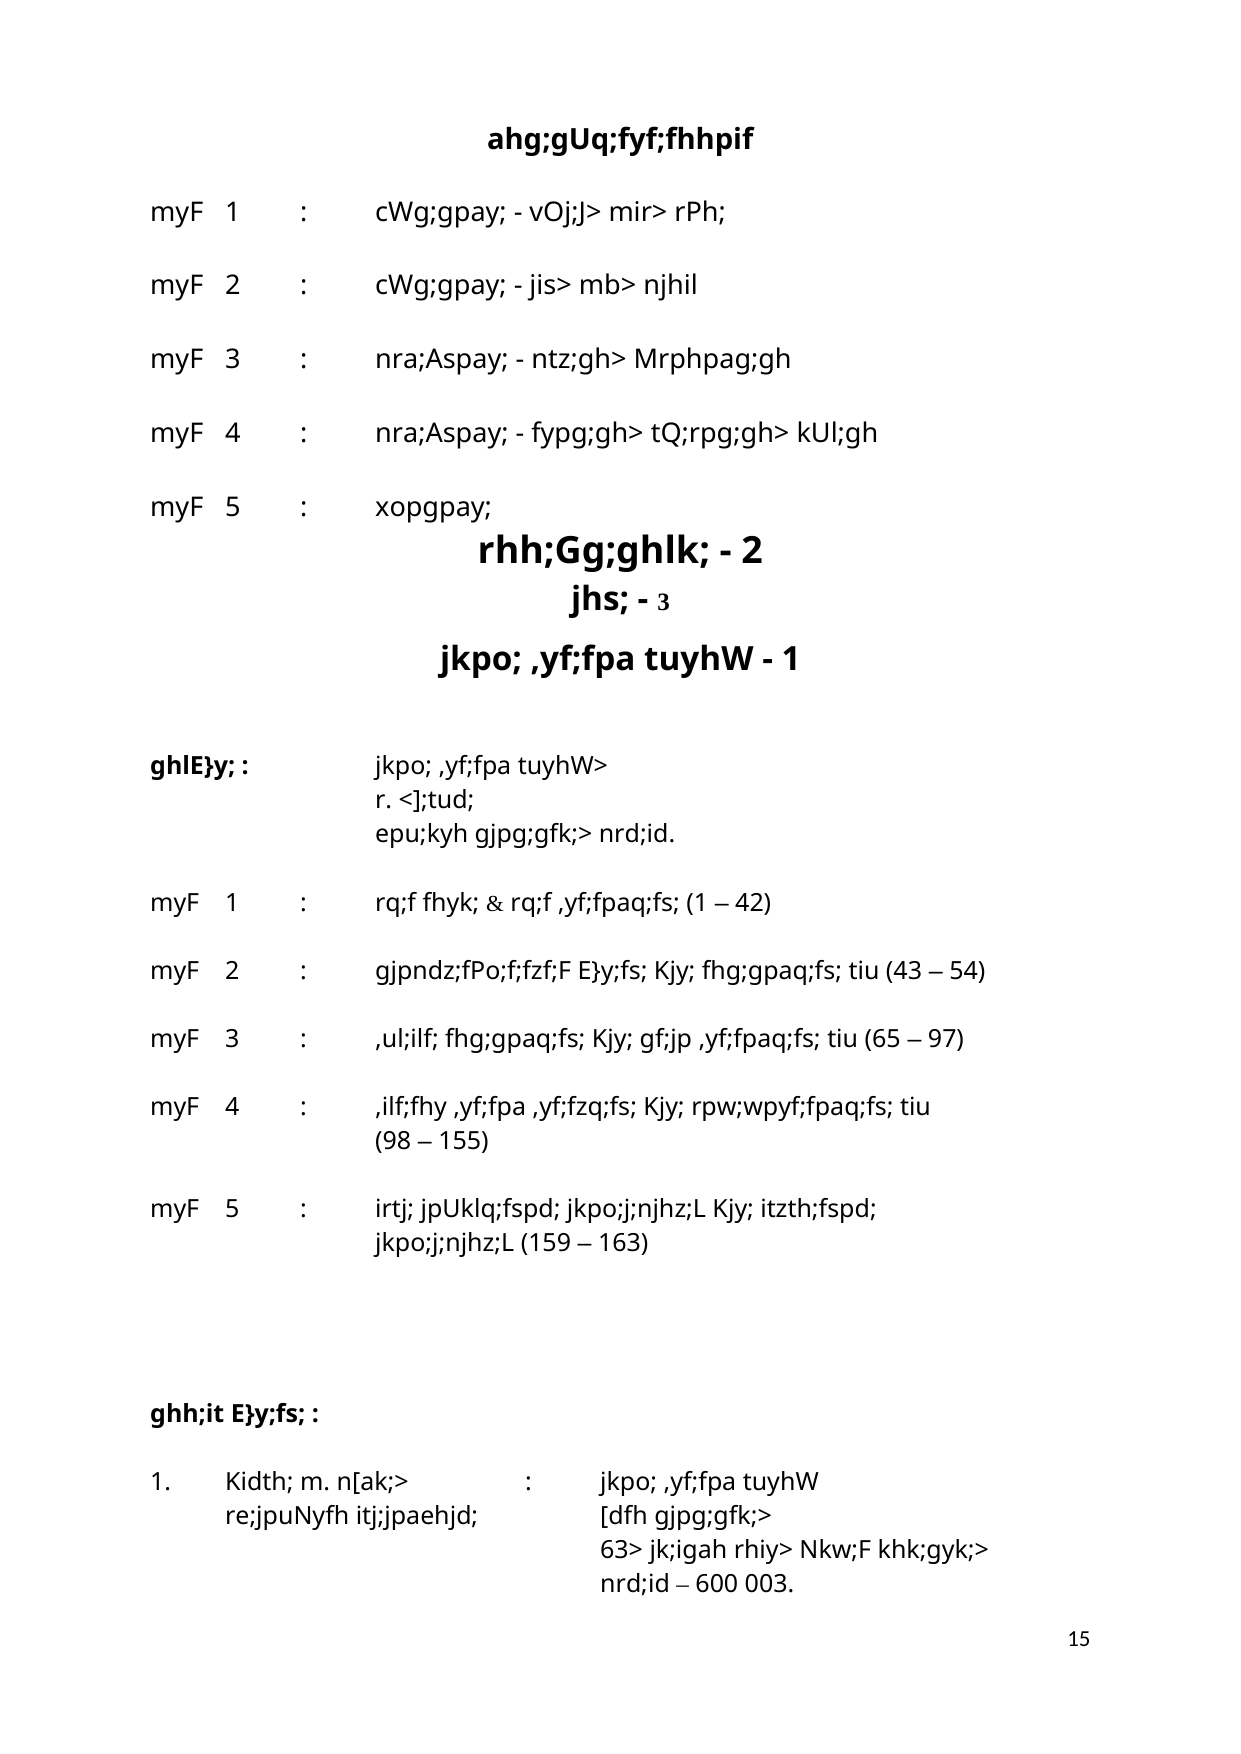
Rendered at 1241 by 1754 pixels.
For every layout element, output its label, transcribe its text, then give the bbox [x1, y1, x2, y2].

text myF 1 : rq;f fhyk; & rq;f ,yf;fpaq;fs; (1 – 42) [150, 884, 1090, 918]
text 1. Kidth; m. n[ak;> : jkpo; ,yf;fpa tuyhW [150, 1463, 1090, 1497]
text re;jpuNyfh itj;jpaehjd; [dfh gjpg;gfk;> [150, 1497, 1090, 1531]
text myF 5 : xopgpay; [150, 487, 1090, 524]
text rhh;Gg;ghlk; - 2 [150, 524, 1090, 575]
text jhs; - 3 [150, 575, 1090, 620]
text myF 3 : nra;Aspay; - ntz;gh> Mrphpag;gh [150, 339, 1090, 376]
text 63> jk;igah rhiy> Nkw;F khk;gyk;> [150, 1531, 1090, 1566]
text myF 1 : cWg;gpay; - vOj;J> mir> rPh; [150, 192, 1090, 229]
text myF 4 : nra;Aspay; - fypg;gh> tQ;rpg;gh> kUl;gh [150, 413, 1090, 450]
text myF 5 : irtj; jpUklq;fspd; jkpo;j;njhz;L Kjy; itzth;fspd; [150, 1191, 1090, 1225]
text ahg;gUq;fyf;fhhpif [150, 118, 1090, 158]
text nrd;id – 600 003. [150, 1566, 1090, 1599]
text (98 – 155) [150, 1123, 1090, 1157]
text myF 4 : ,ilf;fhy ,yf;fpa ,yf;fzq;fs; Kjy; rpw;wpyf;fpaq;fs; tiu [150, 1089, 1090, 1123]
text jkpo; ,yf;fpa tuyhW - 1 [150, 634, 1090, 680]
text myF 3 : ,ul;ilf; fhg;gpaq;fs; Kjy; gf;jp ,yf;fpaq;fs; tiu (65 – 97) [150, 1021, 1090, 1054]
text myF 2 : gjpndz;fPo;f;fzf;F E}y;fs; Kjy; fhg;gpaq;fs; tiu (43 – 54) [150, 952, 1090, 986]
text ghlE}y; : jkpo; ,yf;fpa tuyhW> [150, 748, 1090, 782]
text ghh;it E}y;fs; : [150, 1395, 1090, 1429]
text jkpo;j;njhz;L (159 – 163) [150, 1225, 1090, 1259]
text r. <];tud; [150, 782, 1090, 816]
text myF 2 : cWg;gpay; - jis> mb> njhil [150, 266, 1090, 303]
text epu;kyh gjpg;gfk;> nrd;id. [150, 816, 1090, 850]
